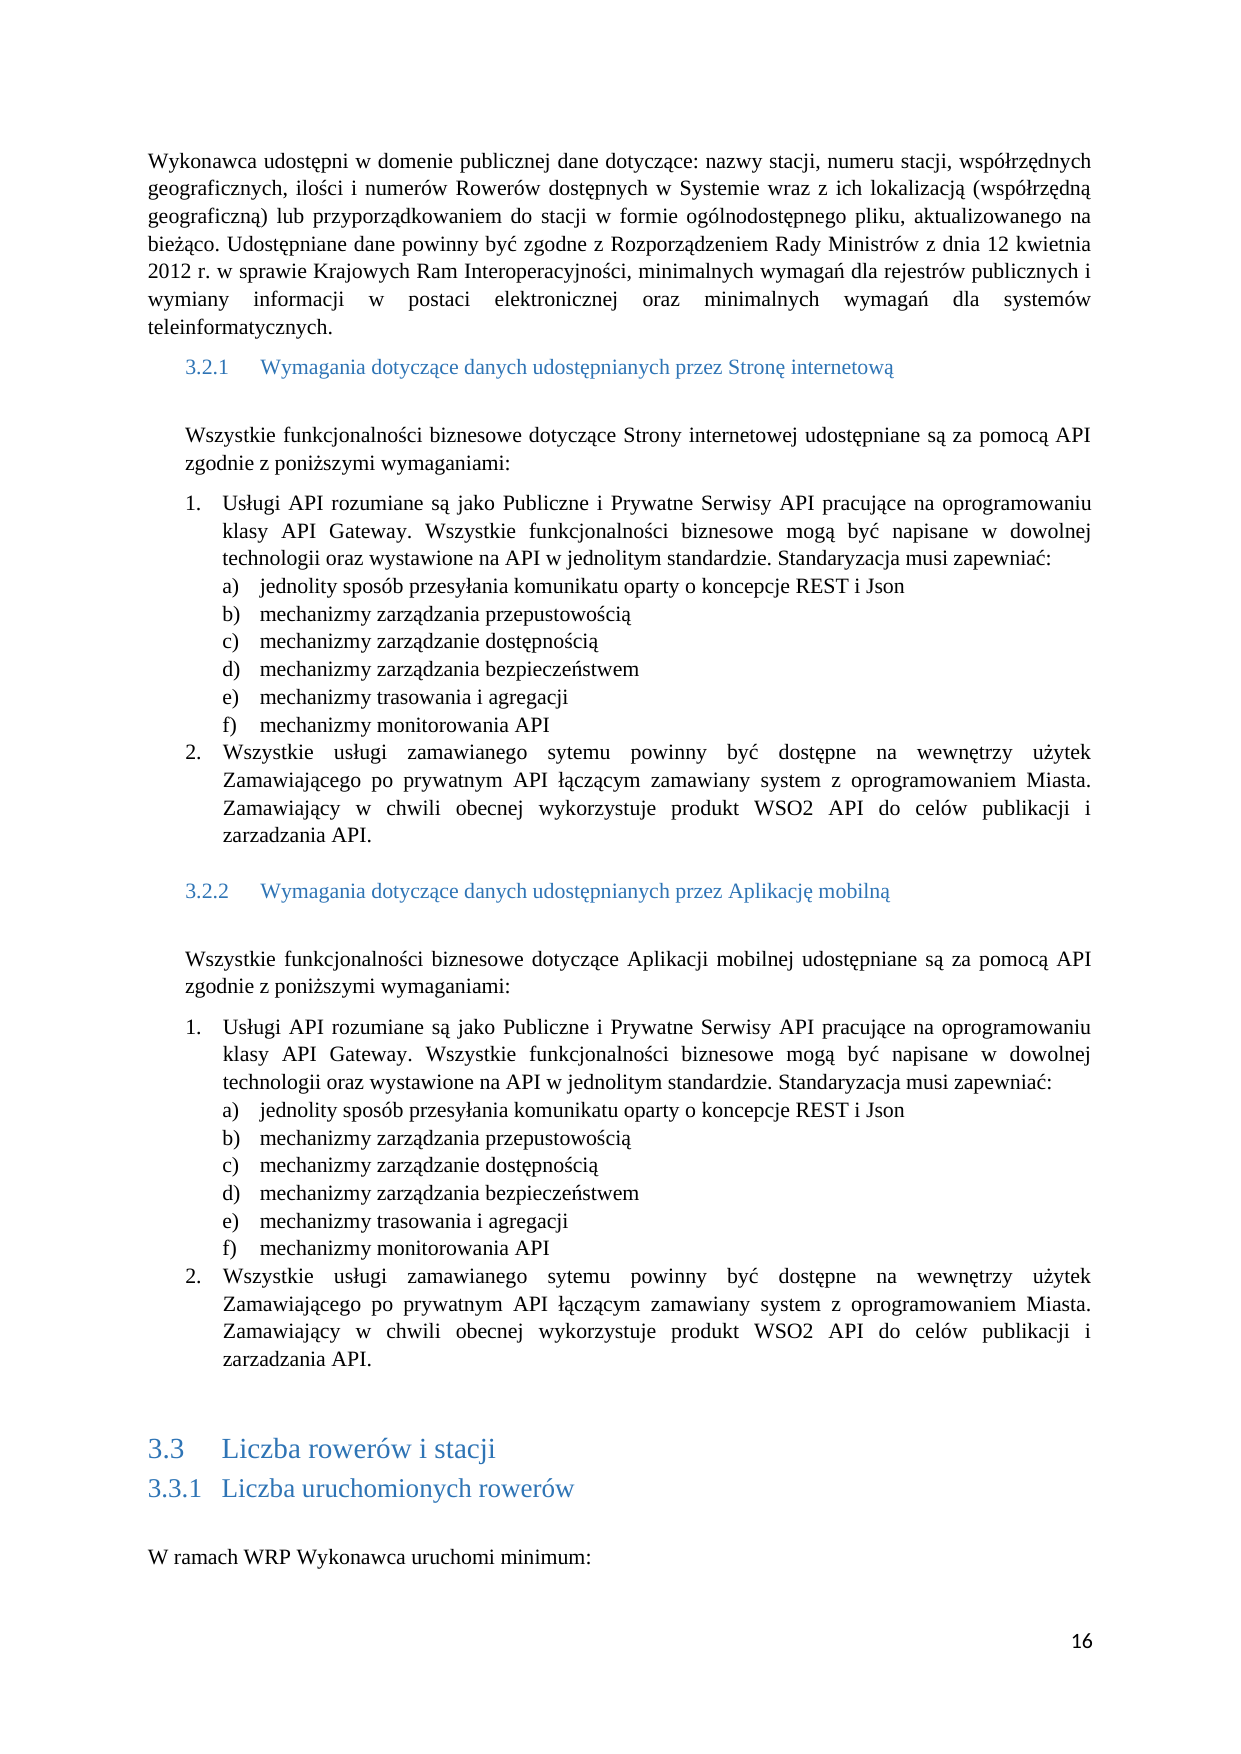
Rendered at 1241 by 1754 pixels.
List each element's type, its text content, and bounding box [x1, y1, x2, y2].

subtitle 3.3 Liczba rowerów i stacji [148, 1431, 1093, 1464]
text Wszystkie funkcjonalności biznesowe dotyczące Aplikacji mobilnej udostępniane są za pomocą API zgodnie z poniższymi wymaganiami: [185, 946, 1093, 999]
list Wymagania dotyczące danych udostępnianych przez Stronę internetową [185, 354, 1093, 379]
list Wszystkie usługi zamawianego sytemu powinny być dostępne na wewnętrzy użytek Zamawiającego po prywatnym API łączącym zamawiany system z oprogramowaniem Miasta. Zamawiający w chwili obecnej wykorzystuje produkt WSO2 API do celów publikacji i zarzadzania API. [185, 739, 1093, 848]
list mechanizmy zarządzania przepustowością [222, 601, 1093, 626]
list mechanizmy zarządzania bezpieczeństwem [222, 656, 1093, 681]
list mechanizmy zarządzania przepustowością [222, 1124, 1093, 1150]
list Wszystkie usługi zamawianego sytemu powinny być dostępne na wewnętrzy użytek Zamawiającego po prywatnym API łączącym zamawiany system z oprogramowaniem Miasta. Zamawiający w chwili obecnej wykorzystuje produkt WSO2 API do celów publikacji i zarzadzania API. [185, 1263, 1093, 1371]
list mechanizmy zarządzania bezpieczeństwem [222, 1180, 1093, 1205]
list mechanizmy zarządzanie dostępnością [222, 628, 1093, 654]
text Wykonawca udostępni w domenie publicznej dane dotyczące: nazwy stacji, numeru stacji, współrzędnych geograficznych, ilości i numerów Rowerów dostępnych w Systemie wraz z ich lokalizacją (współrzędną geograficzną) lub przyporządkowaniem do stacji w formie ogólnodostępnego pliku, aktualizowanego na bieżąco. Udostępniane dane powinny być zgodne z Rozporządzeniem Rady Ministrów z dnia 12 kwietnia 2012 r. w sprawie Krajowych Ram Interoperacyjności, minimalnych wymagań dla rejestrów publicznych i wymiany informacji w postaci elektronicznej oraz minimalnych wymagań dla systemów teleinformatycznych. [148, 148, 1093, 339]
list jednolity sposób przesyłania komunikatu oparty o koncepcje REST i Json [222, 573, 1093, 598]
list Usługi API rozumiane są jako Publiczne i Prywatne Serwisy API pracujące na oprogramowaniu klasy API Gateway. Wszystkie funkcjonalności biznesowe mogą być napisane w dowolnej technologii oraz wystawione na API w jednolitym standardzie. Standaryzacja musi zapewniać: [185, 1014, 1093, 1094]
list Wymagania dotyczące danych udostępnianych przez Aplikację mobilną [185, 878, 1093, 903]
subtitle 3.3.1 Liczba uruchomionych rowerów [148, 1473, 1093, 1504]
list mechanizmy monitorowania API [222, 1235, 1093, 1261]
list mechanizmy trasowania i agregacji [222, 1208, 1093, 1233]
list jednolity sposób przesyłania komunikatu oparty o koncepcje REST i Json [222, 1097, 1093, 1122]
list Usługi API rozumiane są jako Publiczne i Prywatne Serwisy API pracujące na oprogramowaniu klasy API Gateway. Wszystkie funkcjonalności biznesowe mogą być napisane w dowolnej technologii oraz wystawione na API w jednolitym standardzie. Standaryzacja musi zapewniać: [185, 490, 1093, 571]
list mechanizmy trasowania i agregacji [222, 684, 1093, 709]
list mechanizmy zarządzanie dostępnością [222, 1152, 1093, 1177]
text Wszystkie funkcjonalności biznesowe dotyczące Strony internetowej udostępniane są za pomocą API zgodnie z poniższymi wymaganiami: [185, 422, 1093, 475]
list mechanizmy monitorowania API [222, 712, 1093, 737]
text W ramach WRP Wykonawca uruchomi minimum: [148, 1544, 1093, 1569]
